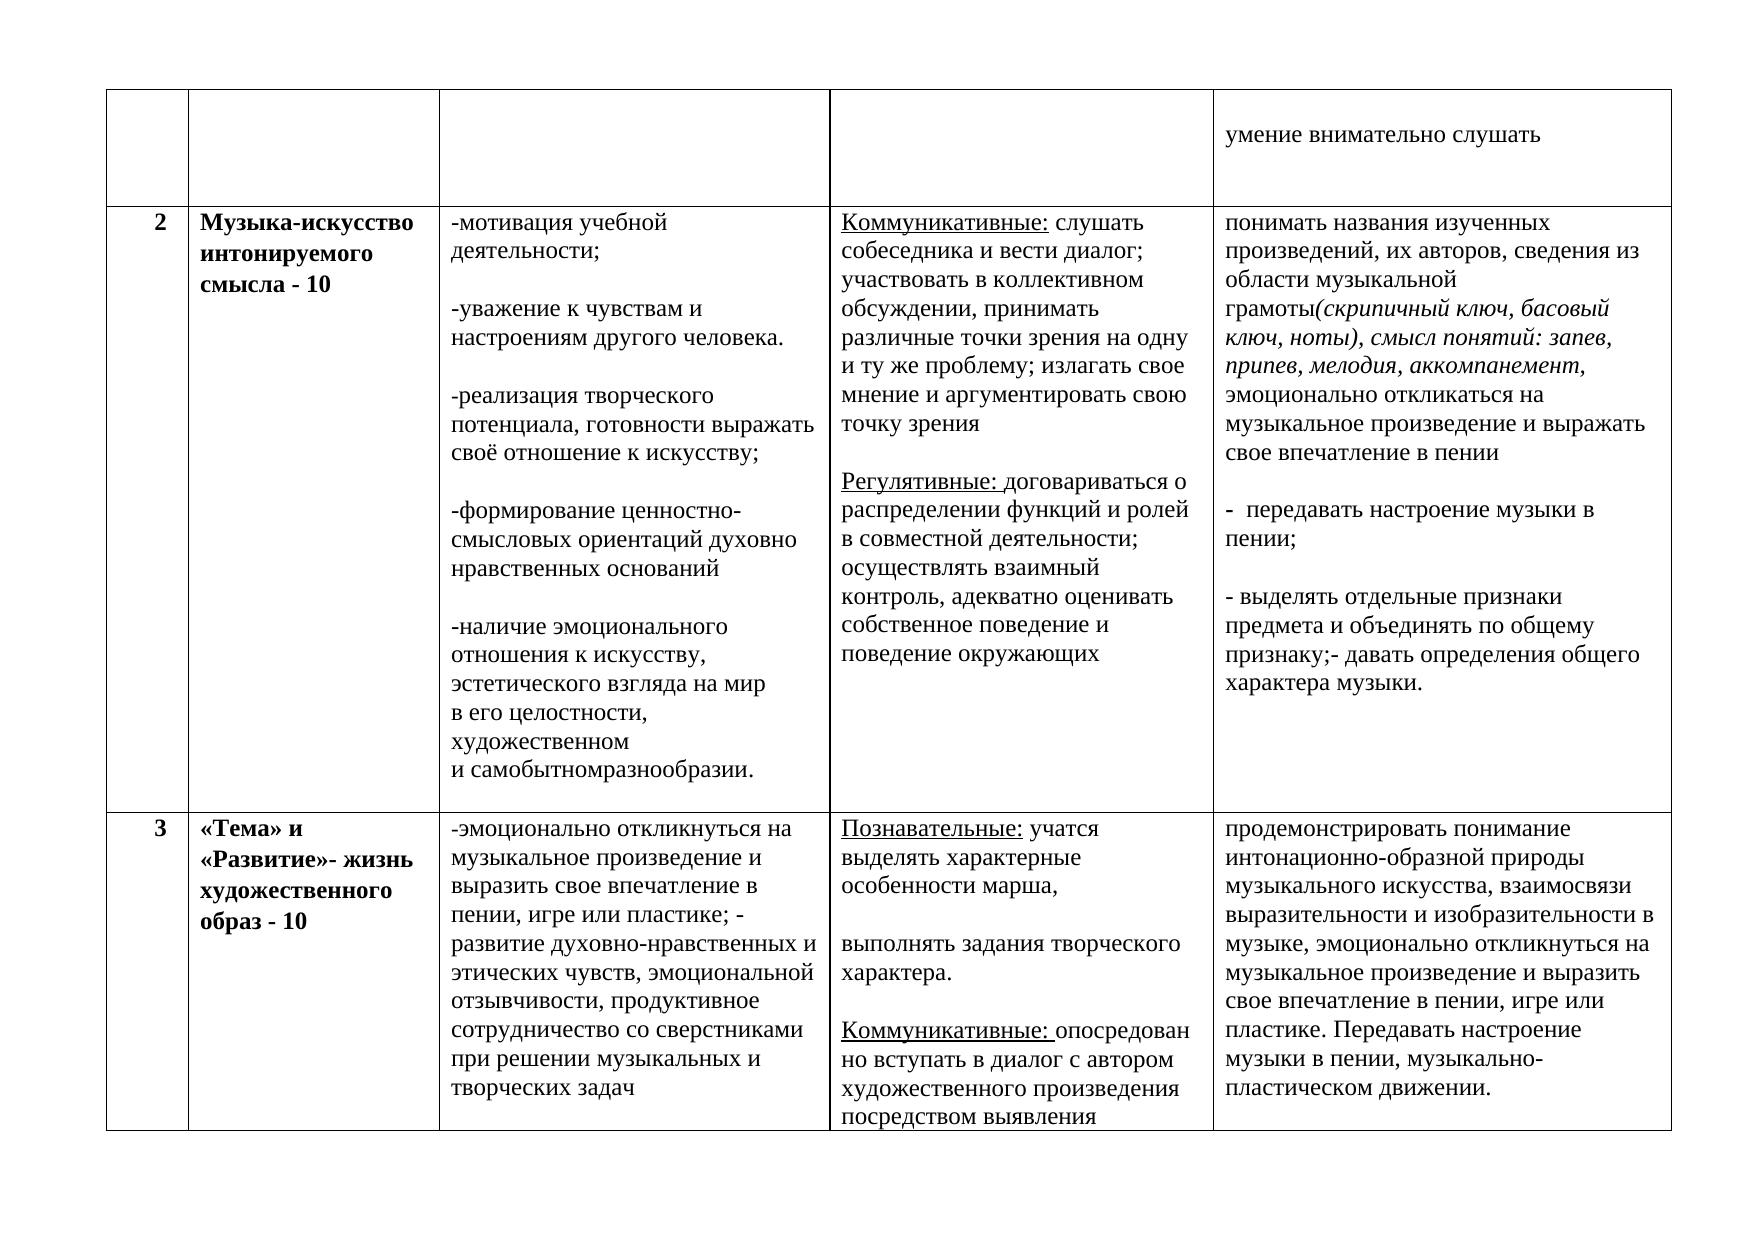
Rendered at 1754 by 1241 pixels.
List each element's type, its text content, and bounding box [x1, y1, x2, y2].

table_cell 1 [107, 90, 188, 206]
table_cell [440, 90, 829, 206]
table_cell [189, 813, 439, 1130]
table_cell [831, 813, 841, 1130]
table_cell -мотивация учебной деятельности; -уважение к чувствам и настроениям другого человека. -реализация творческого потенциала, готовности выражать своё отношение к искусству; -формирование ценностно-смысловых ориентаций духовно нравственных оснований -наличие эмоционального отношения к искусству, эстетического взгляда на мир в его целостности, художественном и самобытномразнообразии. [440, 207, 829, 812]
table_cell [1214, 813, 1671, 1130]
table_cell Коммуникативные: слушать собеседника и вести диалог; участвовать в коллективном обсуждении, принимать различные точки зрения на одну и ту же проблему; излагать свое мнение и аргументировать свою точку зрения Регулятивные: договариваться о распределении функций и ролей в совместной деятельности; осуществлять взаимный контроль, адекватно оценивать собственное поведение и поведение окружающих [831, 207, 1213, 812]
table_cell 3 [107, 813, 188, 1130]
table_cell 2 [107, 207, 188, 812]
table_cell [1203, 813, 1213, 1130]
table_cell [440, 813, 829, 1130]
table_cell понимать названия изученных произведений, их авторов, сведения из области музыкальной грамоты(скрипичный ключ, басовый ключ, ноты), смысл понятий: запев, припев, мелодия, аккомпанемент, эмоционально откликаться на музыкальное произведение и выражать свое впечатление в пении - передавать настроение музыки в пении; - выделять отдельные признаки предмета и объединять по общему признаку;- давать определения общего характера музыки. [1214, 207, 1671, 812]
table_cell Музыка-искусство интонируемого смысла - 10 [189, 207, 439, 812]
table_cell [831, 90, 1213, 206]
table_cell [189, 90, 439, 206]
